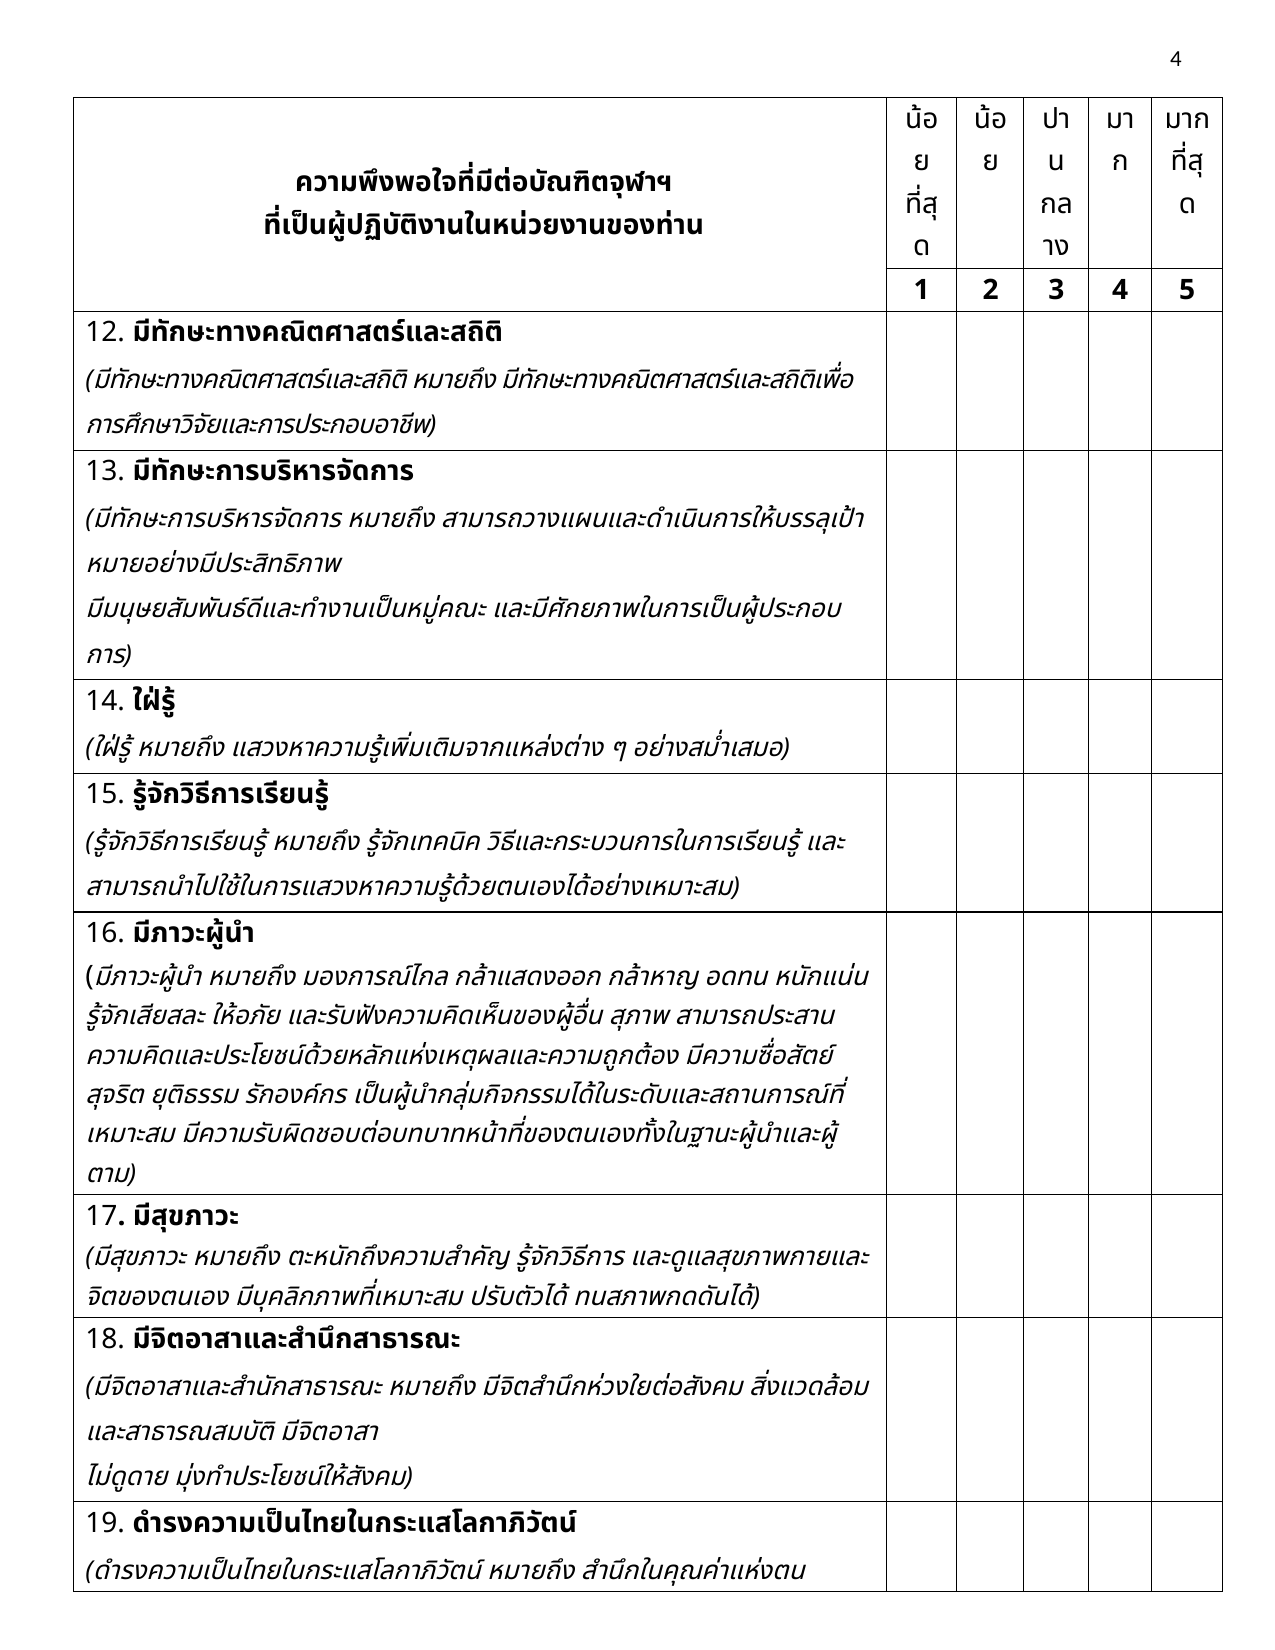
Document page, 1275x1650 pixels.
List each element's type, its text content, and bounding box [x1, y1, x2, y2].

table_cell [957, 451, 1023, 679]
table_cell [957, 913, 1023, 1194]
table_cell 2 [957, 269, 1023, 311]
table_cell 17. มีสุขภาวะ (มีสุขภาวะ หมายถึง ตะหนักถึงความสำคัญ รู้จักวิธีการ และดูแลสุขภาพกายและจิตของตนเอง มีบุคลิกภาพที่เหมาะสม ปรับตัวได้ ทนสภาพกดดันได้) [74, 1195, 886, 1317]
table_cell 15. รู้จักวิธีการเรียนรู้ (รู้จักวิธีการเรียนรู้ หมายถึง รู้จักเทคนิค วิธีและกระบวนการในการเรียนรู้ และสามารถนำไปใช้ในการแสวงหาความรู้ด้วยตนเองได้อย่างเหมาะสม) [74, 774, 886, 911]
table_cell [1024, 1318, 1088, 1501]
table_cell [1152, 774, 1222, 911]
table_cell 1 [887, 269, 956, 311]
table_cell [887, 312, 956, 449]
table_cell [1024, 913, 1088, 1194]
table_cell [1089, 680, 1151, 772]
table_cell [887, 1318, 956, 1501]
table_header น้อย [957, 98, 1023, 268]
table_cell [957, 312, 1023, 449]
table_cell [1089, 1195, 1151, 1317]
table_cell [1024, 451, 1088, 679]
table_cell [1152, 1318, 1222, 1501]
table_header น้อยที่สุด [887, 98, 956, 268]
table_cell [1089, 913, 1151, 1194]
table_header ความพึงพอใจที่มีต่อบัณฑิตจุฬาฯ ที่เป็นผู้ปฏิบัติงานในหน่วยงานของท่าน [74, 98, 886, 311]
table_cell [887, 680, 956, 772]
table_cell [1152, 680, 1222, 772]
table_cell [887, 1195, 956, 1317]
table_cell [1089, 774, 1151, 911]
table_cell [1152, 451, 1222, 679]
table_cell [887, 774, 956, 911]
table_cell [1089, 1502, 1151, 1591]
table_cell [887, 451, 956, 679]
table_cell [1152, 1502, 1222, 1591]
table_cell [957, 1195, 1023, 1317]
table_cell [957, 1318, 1023, 1501]
table_cell 5 [1152, 269, 1222, 311]
table_cell [957, 1502, 1023, 1591]
table_cell 3 [1024, 269, 1088, 311]
table_cell 4 [1089, 269, 1151, 311]
table_cell [887, 1502, 956, 1591]
table_cell [1152, 1195, 1222, 1317]
table_cell [1152, 312, 1222, 449]
table_cell 12. มีทักษะทางคณิตศาสตร์และสถิติ (มีทักษะทางคณิตศาสตร์และสถิติ หมายถึง มีทักษะทางคณิตศาสตร์และสถิติเพื่อการศึกษาวิจัยและการประกอบอาชีพ) [74, 312, 886, 449]
table_header ปานกลาง [1024, 98, 1088, 268]
table_cell 16. มีภาวะผู้นำ (มีภาวะผู้นำ หมายถึง มองการณ์ไกล กล้าแสดงออก กล้าหาญ อดทน หนักแน่น รู้จักเสียสละ ให้อภัย และรับฟังความคิดเห็นของผู้อื่น สุภาพ สามารถประสานความคิดและประโยชน์ด้วยหลักแห่งเหตุผลและความถูกต้อง มีความซื่อสัตย์ สุจริต ยุติธรรม รักองค์กร เป็นผู้นำกลุ่มกิจกรรมได้ในระดับและสถานการณ์ที่เหมาะสม มีความรับผิดชอบต่อบทบาทหน้าที่ของตนเองทั้งในฐานะผู้นำและผู้ตาม) [74, 913, 886, 1194]
table_header มากที่สุด [1152, 98, 1222, 268]
table_cell [957, 680, 1023, 772]
table_cell 13. มีทักษะการบริหารจัดการ (มีทักษะการบริหารจัดการ หมายถึง สามารถวางแผนและดำเนินการให้บรรลุเป้าหมายอย่างมีประสิทธิภาพ มีมนุษยสัมพันธ์ดีและทำงานเป็นหมู่คณะ และมีศักยภาพในการเป็นผู้ประกอบการ) [74, 451, 886, 679]
table_cell [1024, 1195, 1088, 1317]
table_cell [1089, 312, 1151, 449]
table_cell [1089, 1318, 1151, 1501]
table_cell [1024, 1502, 1088, 1591]
table_cell [957, 774, 1023, 911]
table_cell 18. มีจิตอาสาและสำนึกสาธารณะ (มีจิตอาสาและสำนักสาธารณะ หมายถึง มีจิตสำนึกห่วงใยต่อสังคม สิ่งแวดล้อม และสาธารณสมบัติ มีจิตอาสา ไม่ดูดาย มุ่งทำประโยชน์ให้สังคม) [74, 1318, 886, 1501]
table_cell [887, 913, 956, 1194]
table_cell [1024, 680, 1088, 772]
table_header มาก [1089, 98, 1151, 268]
table_cell [1024, 774, 1088, 911]
table_cell [1152, 913, 1222, 1194]
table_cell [74, 1502, 886, 1591]
table_cell [1089, 451, 1151, 679]
table_cell [1024, 312, 1088, 449]
table_cell 14. ใฝ่รู้ (ใฝ่รู้ หมายถึง แสวงหาความรู้เพิ่มเติมจากแหล่งต่าง ๆ อย่างสม่ำเสมอ) [74, 680, 886, 772]
